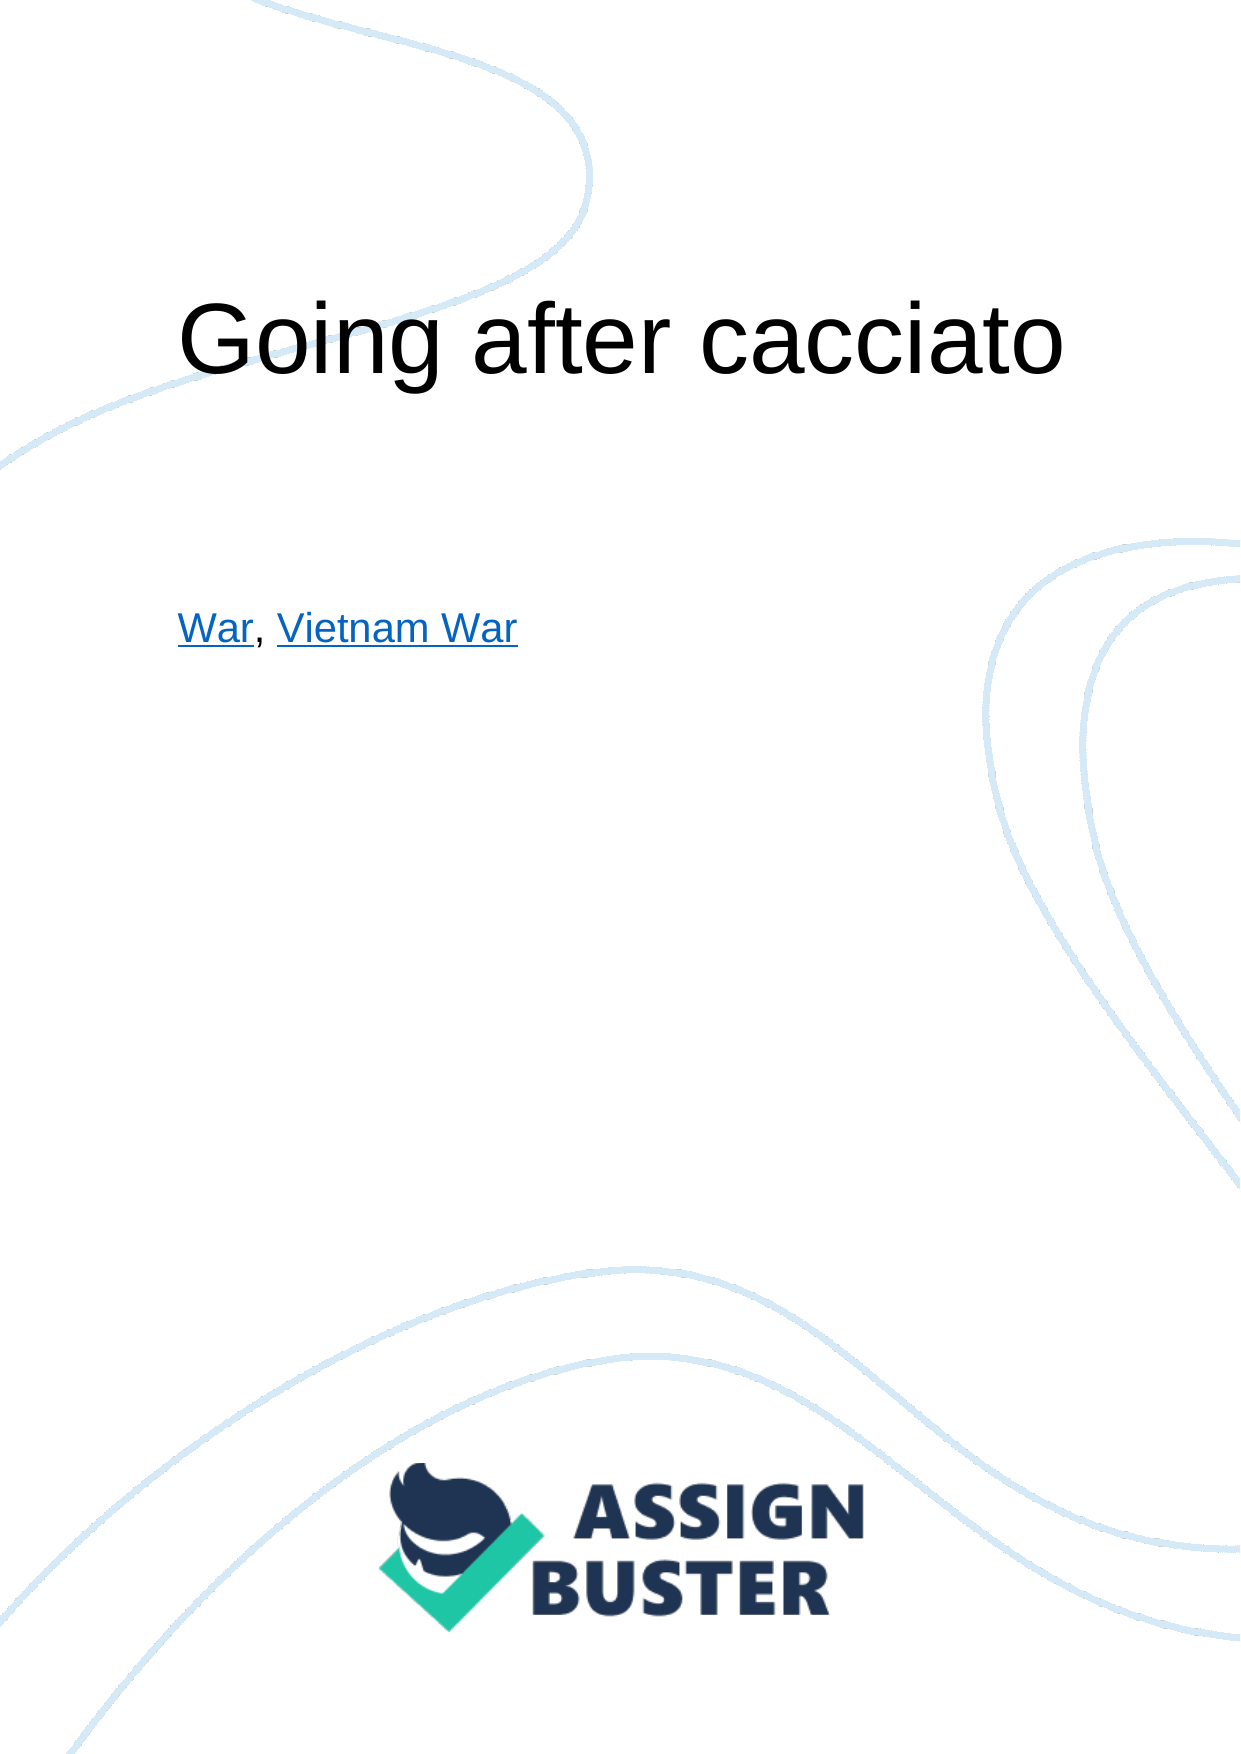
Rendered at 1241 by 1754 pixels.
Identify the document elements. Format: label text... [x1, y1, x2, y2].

picture [0, 0, 1241, 1754]
text War, Vietnam War [177, 604, 1152, 652]
subtitle Going after cacciato [177, 279, 1152, 394]
